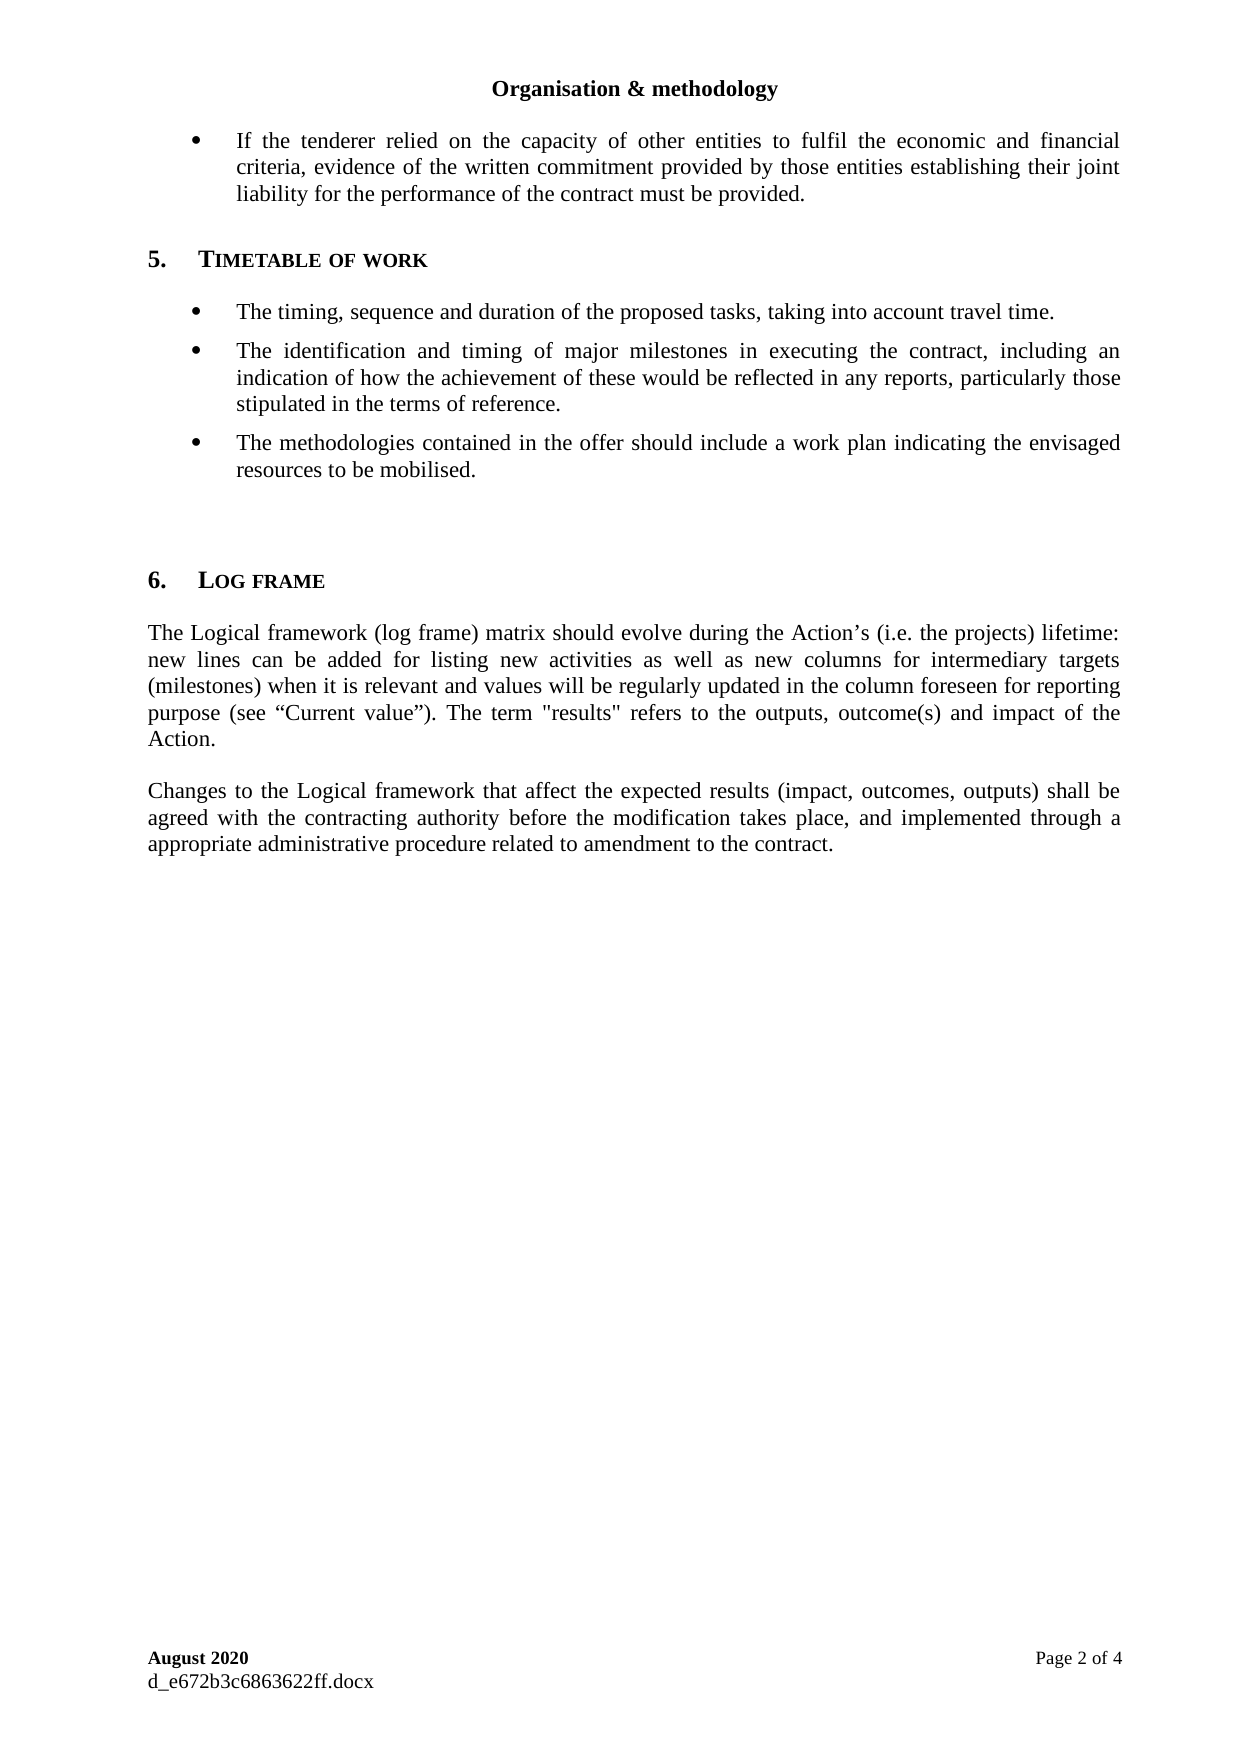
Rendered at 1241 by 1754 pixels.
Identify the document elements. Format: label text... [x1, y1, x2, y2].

text The Logical framework (log frame) matrix should evolve during the Action’s (i.e. the projects) lifetime: new lines can be added for listing new activities as well as new columns for intermediary targets (milestones) when it is relevant and values will be regularly updated in the column foreseen for reporting purpose (see “Current value”). The term "results" refers to the outputs, outcome(s) and impact of the Action. [148, 619, 1122, 752]
list The timing, sequence and duration of the proposed tasks, taking into account travel time. [192, 298, 1122, 324]
list If the tenderer relied on the capacity of other entities to fulfil the economic and financial criteria, evidence of the written commitment provided by those entities establishing their joint liability for the performance of the contract must be provided. [192, 127, 1122, 206]
subtitle Log frame [148, 565, 1122, 594]
subtitle Timetable of work [148, 244, 1122, 273]
list The identification and timing of major milestones in executing the contract, including an indication of how the achievement of these would be reflected in any reports, particularly those stipulated in the terms of reference. [192, 337, 1122, 417]
list The methodologies contained in the offer should include a work plan indicating the envisaged resources to be mobilised. [192, 429, 1122, 482]
text Changes to the Logical framework that affect the expected results (impact, outcomes, outputs) shall be agreed with the contracting authority before the modification takes place, and implemented through a appropriate administrative procedure related to amendment to the contract. [148, 777, 1122, 857]
